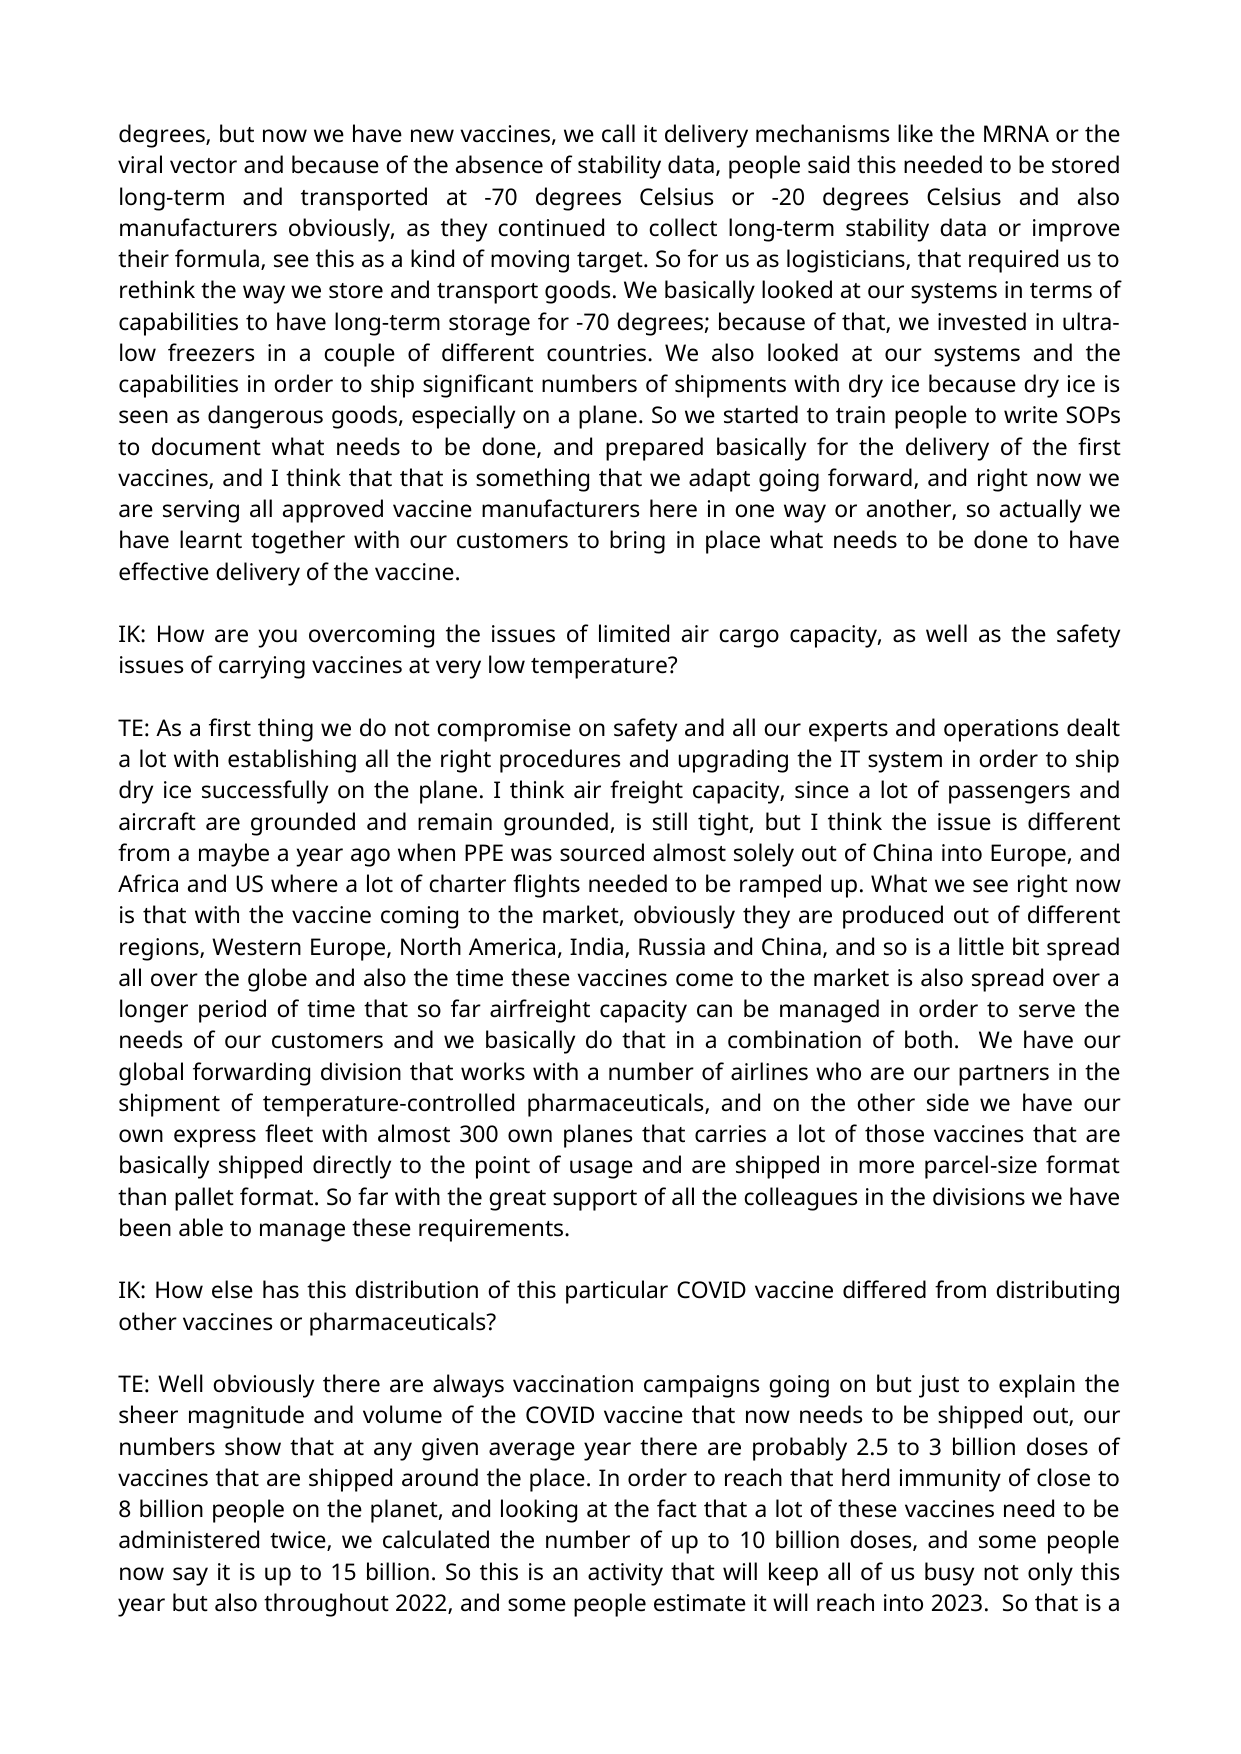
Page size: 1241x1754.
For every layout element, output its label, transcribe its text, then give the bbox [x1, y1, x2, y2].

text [118, 118, 1122, 587]
text IK: How are you overcoming the issues of limited air cargo capacity, as well as the safety issues of carrying vaccines at very low temperature? [118, 618, 1122, 681]
text TE: As a first thing we do not compromise on safety and all our experts and operations dealt a lot with establishing all the right procedures and upgrading the IT system in order to ship dry ice successfully on the plane. I think air freight capacity, since a lot of passengers and aircraft are grounded and remain grounded, is still tight, but I think the issue is different from a maybe a year ago when PPE was sourced almost solely out of China into Europe, and Africa and US where a lot of charter flights needed to be ramped up. What we see right now is that with the vaccine coming to the market, obviously they are produced out of different regions, Western Europe, North America, India, Russia and China, and so is a little bit spread all over the globe and also the time these vaccines come to the market is also spread over a longer period of time that so far airfreight capacity can be managed in order to serve the needs of our customers and we basically do that in a combination of both. We have our global forwarding division that works with a number of airlines who are our partners in the shipment of temperature-controlled pharmaceuticals, and on the other side we have our own express fleet with almost 300 own planes that carries a lot of those vaccines that are basically shipped directly to the point of usage and are shipped in more parcel-size format than pallet format. So far with the great support of all the colleagues in the divisions we have been able to manage these requirements. [118, 712, 1122, 1243]
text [118, 1368, 1122, 1618]
text IK: How else has this distribution of this particular COVID vaccine differed from distributing other vaccines or pharmaceuticals? [118, 1274, 1122, 1337]
